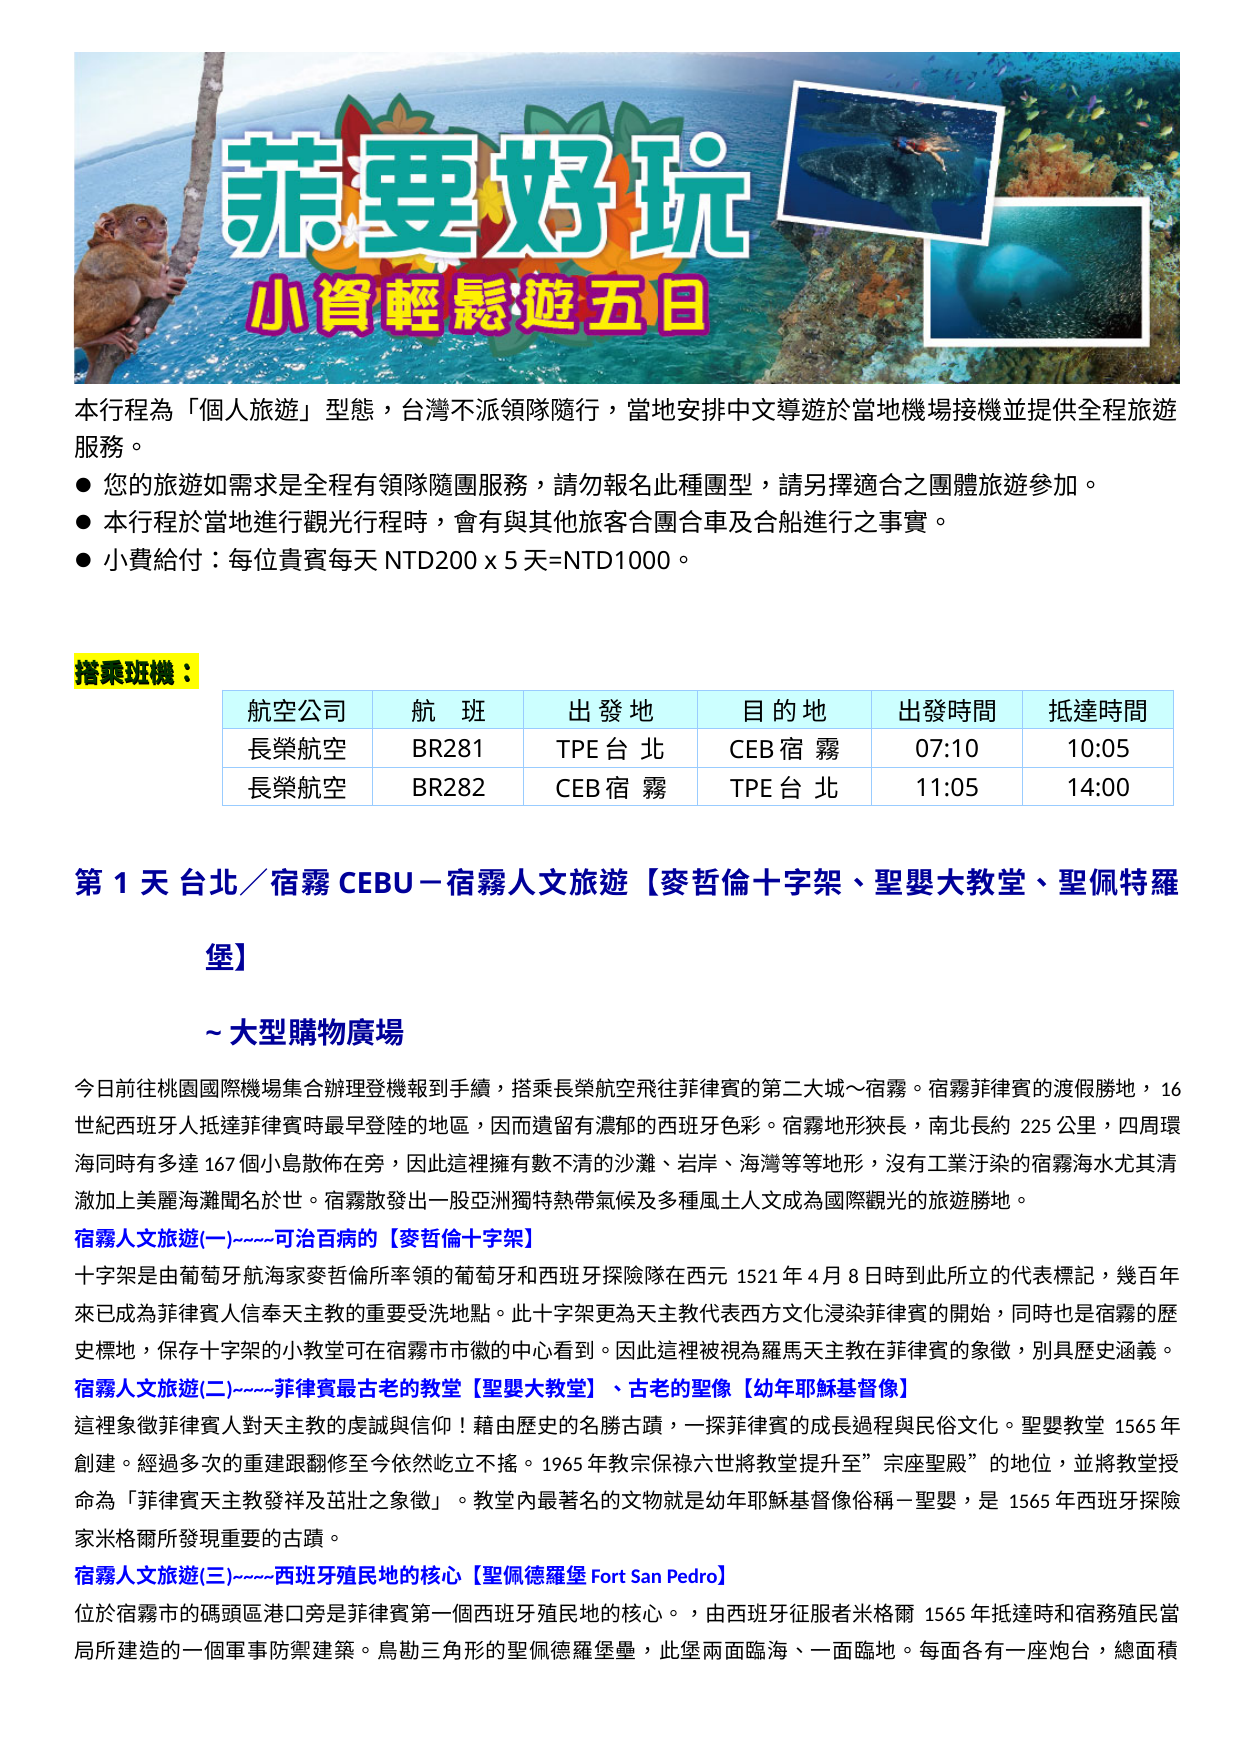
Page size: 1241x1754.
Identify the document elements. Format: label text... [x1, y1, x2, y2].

table_cell BR281 [373, 729, 523, 767]
list 您的旅遊如需求是全程有領隊隨團服務，請勿報名此種團型，請另擇適合之團體旅遊參加。 [74, 464, 1181, 502]
text ~ 大型購物廣場 [74, 994, 1181, 1069]
text 本行程為「個人旅遊」型態，台灣不派領隊隨行，當地安排中文導遊於當地機場接機並提供全程旅遊服務。 [74, 389, 1181, 464]
table_cell TPE台 北 [698, 768, 871, 805]
table_header 航空公司 [223, 691, 372, 728]
table_header 抵達時間 [1023, 691, 1173, 728]
text 宿霧人文旅遊(一)~~~~可治百病的【麥哲倫十字架】 [74, 1219, 1181, 1256]
table_cell CEB宿 霧 [524, 768, 697, 805]
table_header 航 班 [373, 691, 523, 728]
text 第 1 天 台北／宿霧CEBU－宿霧人文旅遊【麥哲倫十字架、聖嬰大教堂、聖佩特羅堡】 [74, 844, 1181, 994]
text 十字架是由葡萄牙航海家麥哲倫所率領的葡萄牙和西班牙探險隊在西元1521年4月8日時到此所立的代表標記，幾百年來已成為菲律賓人信奉天主教的重要受洗地點。此十字架更為天主教代表西方文化浸染菲律賓的開始，同時也是宿霧的歷史標地，保存十字架的小教堂可在宿霧市市徽的中心看到。因此這裡被視為羅馬天主教在菲律賓的象徵，別具歷史涵義。 [74, 1256, 1181, 1369]
picture [73, 52, 1180, 384]
text 宿霧人文旅遊(三)~~~~西班牙殖民地的核心【聖佩德羅堡Fort San Pedro】 [74, 1556, 1181, 1594]
table_cell 10:05 [1023, 729, 1173, 767]
table_header 出發時間 [872, 691, 1022, 728]
table_cell 11:05 [872, 768, 1022, 805]
table_cell CEB宿 霧 [698, 729, 871, 767]
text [74, 1594, 1181, 1669]
table_header 出 發 地 [524, 691, 697, 728]
table_cell 長榮航空 [223, 729, 372, 767]
table_cell 長榮航空 [223, 768, 372, 805]
text 這裡象徵菲律賓人對天主教的虔誠與信仰！藉由歷史的名勝古蹟，一探菲律賓的成長過程與民俗文化。聖嬰教堂1565年創建。經過多次的重建跟翻修至今依然屹立不搖。1965年教宗保祿六世將教堂提升至”宗座聖殿”的地位，並將教堂授命為「菲律賓天主教發祥及茁壯之象徵」。教堂內最著名的文物就是幼年耶穌基督像俗稱－聖嬰，是1565年西班牙探險家米格爾所發現重要的古蹟。 [74, 1406, 1181, 1556]
table_cell BR282 [373, 768, 523, 805]
list 本行程於當地進行觀光行程時，會有與其他旅客合團合車及合船進行之事實。 [74, 502, 1181, 539]
table_cell 14:00 [1023, 768, 1173, 805]
text 宿霧人文旅遊(二)~~~~菲律賓最古老的教堂【聖嬰大教堂】、古老的聖像【幼年耶穌基督像】 [74, 1369, 1181, 1406]
table_header 目 的 地 [698, 691, 871, 728]
text 搭乘班機： [74, 652, 1181, 689]
table_cell TPE台 北 [524, 729, 697, 767]
table_cell 07:10 [872, 729, 1022, 767]
text 今日前往桃園國際機場集合辦理登機報到手續，搭乘長榮航空飛往菲律賓的第二大城～宿霧。宿霧菲律賓的渡假勝地，16世紀西班牙人抵達菲律賓時最早登陸的地區，因而遺留有濃郁的西班牙色彩。宿霧地形狹長，南北長約225公里，四周環海同時有多達167個小島散佈在旁，因此這裡擁有數不清的沙灘、岩岸、海灣等等地形，沒有工業汙染的宿霧海水尤其清澈加上美麗海灘聞名於世。宿霧散發出一股亞洲獨特熱帶氣候及多種風土人文成為國際觀光的旅遊勝地。 [74, 1069, 1181, 1219]
list 小費給付：每位貴賓每天NTD200 x 5天=NTD1000。 [74, 539, 1181, 577]
